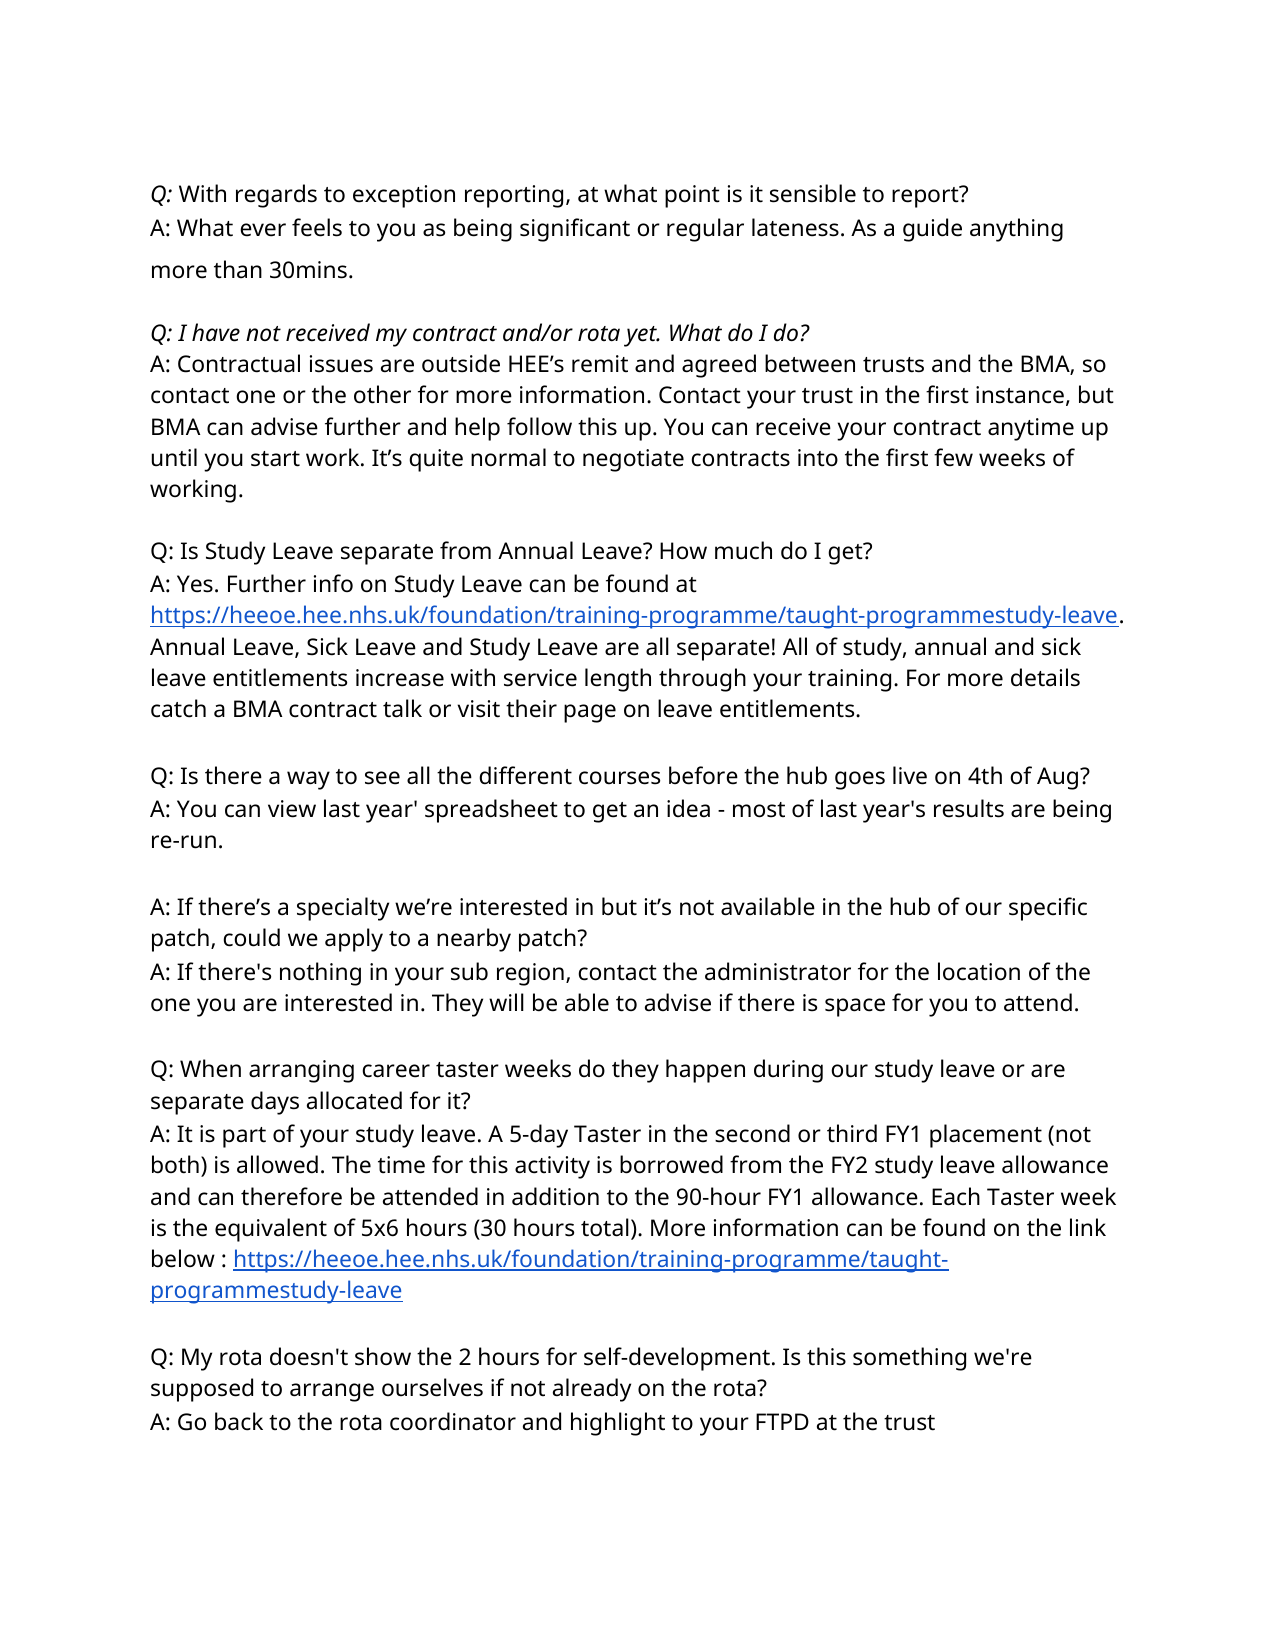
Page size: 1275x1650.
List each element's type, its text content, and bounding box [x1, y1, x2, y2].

text A: Go back to the rota coordinator and highlight to your FTPD at the trust [150, 1406, 1125, 1437]
text A: Contractual issues are outside HEE’s remit and agreed between trusts and the BMA, so contact one or the other for more information. Contact your trust in the first instance, but BMA can advise further and help follow this up. You can receive your contract anytime up until you start work. It’s quite normal to negotiate contracts into the first few weeks of working. [150, 348, 1125, 504]
text A: Yes. Further info on Study Leave can be found at https://heeoe.hee.nhs.uk/foundation/training-programme/taught-programmestudy-leave. Annual Leave, Sick Leave and Study Leave are all separate! All of study, annual and sick leave entitlements increase with service length through your training. For more details catch a BMA contract talk or visit their page on leave entitlements. [150, 568, 1125, 724]
text A: What ever feels to you as being significant or regular lateness. As a guide anything more than 30mins. [150, 212, 1125, 286]
text A: If there’s a specialty we’re interested in but it’s not available in the hub of our specific patch, could we apply to a nearby patch? [150, 891, 1125, 953]
text A: You can view last year' spreadsheet to get an idea - most of last year's results are being re-run. [150, 793, 1125, 856]
text A: If there's nothing in your sub region, contact the administrator for the location of the one you are interested in. They will be able to advise if there is space for you to attend. [150, 956, 1125, 1018]
text Q: Is there a way to see all the different courses before the hub goes live on 4th of Aug? [150, 760, 1125, 791]
text A: It is part of your study leave. A 5-day Taster in the second or third FY1 placement (not both) is allowed. The time for this activity is borrowed from the FY2 study leave allowance and can therefore be attended in addition to the 90-hour FY1 allowance. Each Taster week is the equivalent of 5x6 hours (30 hours total). More information can be found on the link below : https://heeoe.hee.nhs.uk/foundation/training-programme/taught-programmestudy-leave [150, 1118, 1125, 1306]
text Q: I have not received my contract and/or rota yet. What do I do? [150, 317, 1125, 348]
text Q: When arranging career taster weeks do they happen during our study leave or are separate days allocated for it? [150, 1053, 1125, 1116]
text Q: Is Study Leave separate from Annual Leave? How much do I get? [150, 535, 1125, 566]
text Q: My rota doesn't show the 2 hours for self-development. Is this something we're supposed to arrange ourselves if not already on the rota? [150, 1341, 1125, 1403]
text Q: With regards to exception reporting, at what point is it sensible to report? [150, 178, 1125, 210]
